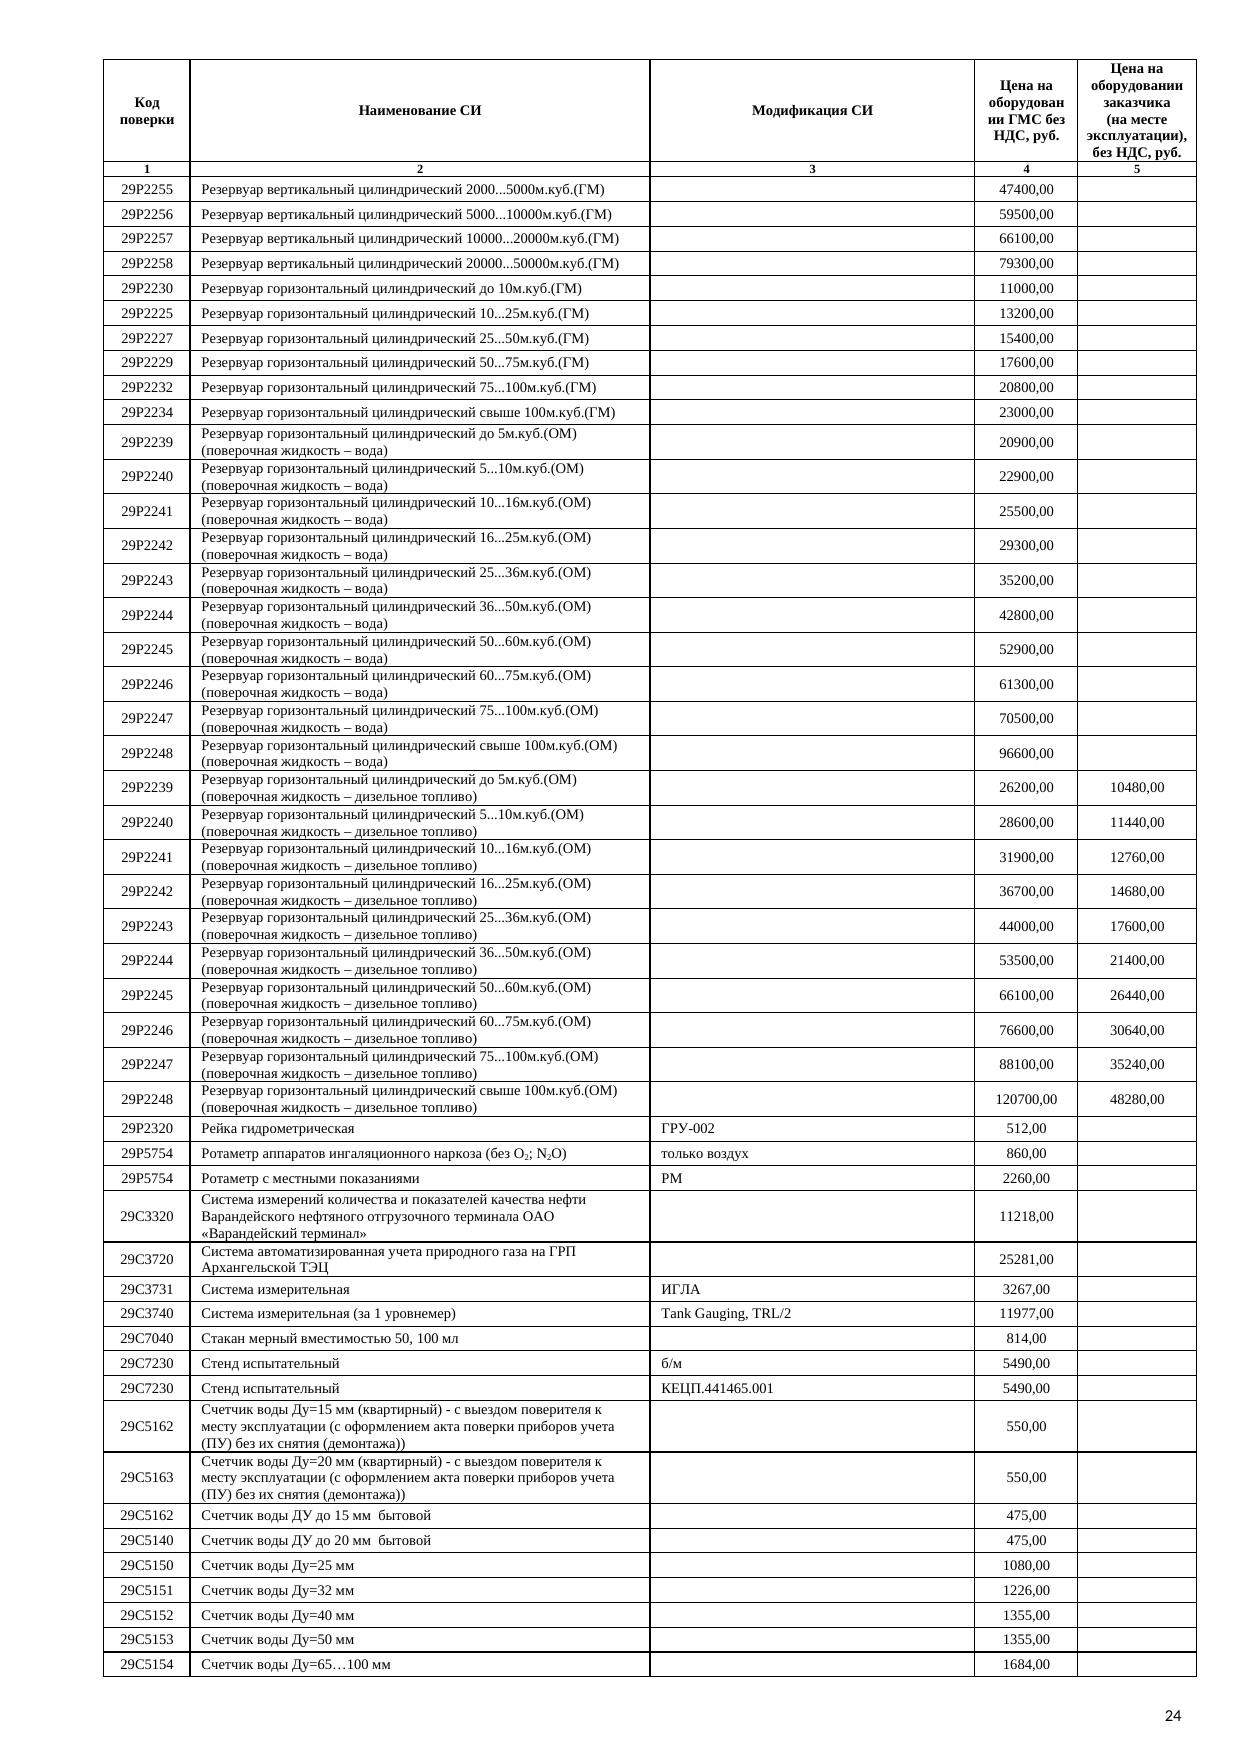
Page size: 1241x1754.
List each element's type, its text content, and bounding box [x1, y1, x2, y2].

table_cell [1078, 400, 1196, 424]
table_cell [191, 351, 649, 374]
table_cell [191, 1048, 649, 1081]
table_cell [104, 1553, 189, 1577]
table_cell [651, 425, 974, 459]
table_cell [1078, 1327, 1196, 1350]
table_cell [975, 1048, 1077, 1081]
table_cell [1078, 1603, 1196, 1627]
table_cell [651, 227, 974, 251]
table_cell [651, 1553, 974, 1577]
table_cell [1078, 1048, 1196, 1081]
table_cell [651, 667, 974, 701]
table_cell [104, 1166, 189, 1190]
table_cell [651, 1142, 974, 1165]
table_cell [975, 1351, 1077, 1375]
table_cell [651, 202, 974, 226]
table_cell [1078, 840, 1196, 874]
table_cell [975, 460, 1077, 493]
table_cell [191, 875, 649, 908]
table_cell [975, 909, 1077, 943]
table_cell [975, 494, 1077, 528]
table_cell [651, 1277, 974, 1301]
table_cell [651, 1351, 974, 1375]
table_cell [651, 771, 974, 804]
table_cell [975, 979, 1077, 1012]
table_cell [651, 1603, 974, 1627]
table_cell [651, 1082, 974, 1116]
table_cell 4 [975, 162, 1077, 176]
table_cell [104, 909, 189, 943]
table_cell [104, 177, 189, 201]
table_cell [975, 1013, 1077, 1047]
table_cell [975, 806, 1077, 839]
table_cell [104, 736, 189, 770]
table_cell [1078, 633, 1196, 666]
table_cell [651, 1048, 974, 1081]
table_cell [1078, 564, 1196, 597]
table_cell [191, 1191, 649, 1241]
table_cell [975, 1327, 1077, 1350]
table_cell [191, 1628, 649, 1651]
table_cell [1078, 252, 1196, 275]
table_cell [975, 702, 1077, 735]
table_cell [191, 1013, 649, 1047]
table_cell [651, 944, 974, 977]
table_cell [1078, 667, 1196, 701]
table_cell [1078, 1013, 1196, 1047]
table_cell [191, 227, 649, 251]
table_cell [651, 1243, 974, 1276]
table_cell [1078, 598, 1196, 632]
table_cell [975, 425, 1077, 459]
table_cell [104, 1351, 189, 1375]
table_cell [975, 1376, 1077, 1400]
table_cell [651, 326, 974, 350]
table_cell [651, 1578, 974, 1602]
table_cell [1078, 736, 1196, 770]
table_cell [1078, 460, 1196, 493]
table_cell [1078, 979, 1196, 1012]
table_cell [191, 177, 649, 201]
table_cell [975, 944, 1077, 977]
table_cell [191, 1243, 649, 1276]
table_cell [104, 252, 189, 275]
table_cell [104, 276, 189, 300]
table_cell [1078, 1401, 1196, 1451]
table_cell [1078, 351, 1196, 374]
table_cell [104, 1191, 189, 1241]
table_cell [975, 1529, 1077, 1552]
table_header Цена на оборудовании заказчика (на месте эксплуатации), без НДС, руб. [1078, 60, 1196, 161]
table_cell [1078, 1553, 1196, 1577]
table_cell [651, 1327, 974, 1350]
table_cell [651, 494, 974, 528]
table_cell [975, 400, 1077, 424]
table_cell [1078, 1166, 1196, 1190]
table_header Наименование СИ [191, 60, 649, 161]
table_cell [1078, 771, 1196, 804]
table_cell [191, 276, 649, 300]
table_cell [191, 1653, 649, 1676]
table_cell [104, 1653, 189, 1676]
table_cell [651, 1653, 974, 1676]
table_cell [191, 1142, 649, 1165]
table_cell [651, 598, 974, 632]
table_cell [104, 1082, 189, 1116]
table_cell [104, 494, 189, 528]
table_cell 3 [651, 162, 974, 176]
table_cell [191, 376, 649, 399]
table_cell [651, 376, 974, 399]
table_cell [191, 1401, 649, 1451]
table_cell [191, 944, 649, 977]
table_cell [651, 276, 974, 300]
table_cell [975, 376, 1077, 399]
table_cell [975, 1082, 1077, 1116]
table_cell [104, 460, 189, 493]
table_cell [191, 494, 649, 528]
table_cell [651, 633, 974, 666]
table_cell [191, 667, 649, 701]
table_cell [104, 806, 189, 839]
table_cell 1 [104, 162, 189, 176]
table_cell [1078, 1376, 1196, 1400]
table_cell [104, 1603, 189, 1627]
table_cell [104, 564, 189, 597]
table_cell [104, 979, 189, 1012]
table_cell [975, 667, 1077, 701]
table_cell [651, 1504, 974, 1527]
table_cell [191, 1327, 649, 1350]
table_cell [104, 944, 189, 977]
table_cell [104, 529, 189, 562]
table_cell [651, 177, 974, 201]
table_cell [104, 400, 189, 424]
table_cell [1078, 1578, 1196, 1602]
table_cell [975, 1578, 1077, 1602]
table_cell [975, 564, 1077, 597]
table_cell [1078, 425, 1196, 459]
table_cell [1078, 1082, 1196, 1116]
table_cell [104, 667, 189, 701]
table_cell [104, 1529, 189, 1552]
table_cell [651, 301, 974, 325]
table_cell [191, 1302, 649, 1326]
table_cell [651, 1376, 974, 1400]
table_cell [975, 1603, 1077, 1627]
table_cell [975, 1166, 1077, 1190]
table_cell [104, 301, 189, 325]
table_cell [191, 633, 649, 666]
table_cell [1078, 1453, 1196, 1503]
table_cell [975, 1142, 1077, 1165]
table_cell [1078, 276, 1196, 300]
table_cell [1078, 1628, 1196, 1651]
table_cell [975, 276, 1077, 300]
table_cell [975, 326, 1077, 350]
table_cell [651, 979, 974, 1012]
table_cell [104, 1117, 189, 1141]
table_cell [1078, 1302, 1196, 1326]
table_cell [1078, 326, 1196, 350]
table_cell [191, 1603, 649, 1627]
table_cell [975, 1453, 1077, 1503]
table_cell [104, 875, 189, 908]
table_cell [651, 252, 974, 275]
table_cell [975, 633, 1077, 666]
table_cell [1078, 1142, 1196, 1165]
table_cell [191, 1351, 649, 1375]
table_cell 2 [191, 162, 649, 176]
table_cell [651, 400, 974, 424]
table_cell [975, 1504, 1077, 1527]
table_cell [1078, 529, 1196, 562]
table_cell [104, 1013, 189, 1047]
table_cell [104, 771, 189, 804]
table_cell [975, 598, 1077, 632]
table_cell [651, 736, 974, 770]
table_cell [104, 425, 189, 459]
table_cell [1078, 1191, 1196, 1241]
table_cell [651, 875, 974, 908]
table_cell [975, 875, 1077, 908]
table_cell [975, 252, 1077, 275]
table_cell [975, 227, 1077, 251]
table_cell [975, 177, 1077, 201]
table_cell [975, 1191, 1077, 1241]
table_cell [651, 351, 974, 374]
table_header Цена на оборудовании ГМС без НДС, руб. [975, 60, 1077, 161]
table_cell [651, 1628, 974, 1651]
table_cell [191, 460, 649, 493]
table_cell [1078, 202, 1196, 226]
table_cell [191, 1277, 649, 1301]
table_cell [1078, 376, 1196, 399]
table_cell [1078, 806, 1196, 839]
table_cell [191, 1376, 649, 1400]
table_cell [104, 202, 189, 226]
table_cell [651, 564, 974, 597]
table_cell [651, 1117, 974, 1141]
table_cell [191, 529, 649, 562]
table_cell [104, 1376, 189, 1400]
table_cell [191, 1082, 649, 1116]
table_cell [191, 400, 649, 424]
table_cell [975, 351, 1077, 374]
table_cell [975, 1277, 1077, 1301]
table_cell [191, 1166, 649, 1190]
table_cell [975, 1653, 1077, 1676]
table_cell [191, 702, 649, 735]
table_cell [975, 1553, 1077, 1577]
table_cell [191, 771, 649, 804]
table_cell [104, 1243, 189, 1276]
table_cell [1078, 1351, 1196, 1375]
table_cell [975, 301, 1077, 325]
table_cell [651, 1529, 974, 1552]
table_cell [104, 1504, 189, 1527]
table_header Код поверки [104, 60, 189, 161]
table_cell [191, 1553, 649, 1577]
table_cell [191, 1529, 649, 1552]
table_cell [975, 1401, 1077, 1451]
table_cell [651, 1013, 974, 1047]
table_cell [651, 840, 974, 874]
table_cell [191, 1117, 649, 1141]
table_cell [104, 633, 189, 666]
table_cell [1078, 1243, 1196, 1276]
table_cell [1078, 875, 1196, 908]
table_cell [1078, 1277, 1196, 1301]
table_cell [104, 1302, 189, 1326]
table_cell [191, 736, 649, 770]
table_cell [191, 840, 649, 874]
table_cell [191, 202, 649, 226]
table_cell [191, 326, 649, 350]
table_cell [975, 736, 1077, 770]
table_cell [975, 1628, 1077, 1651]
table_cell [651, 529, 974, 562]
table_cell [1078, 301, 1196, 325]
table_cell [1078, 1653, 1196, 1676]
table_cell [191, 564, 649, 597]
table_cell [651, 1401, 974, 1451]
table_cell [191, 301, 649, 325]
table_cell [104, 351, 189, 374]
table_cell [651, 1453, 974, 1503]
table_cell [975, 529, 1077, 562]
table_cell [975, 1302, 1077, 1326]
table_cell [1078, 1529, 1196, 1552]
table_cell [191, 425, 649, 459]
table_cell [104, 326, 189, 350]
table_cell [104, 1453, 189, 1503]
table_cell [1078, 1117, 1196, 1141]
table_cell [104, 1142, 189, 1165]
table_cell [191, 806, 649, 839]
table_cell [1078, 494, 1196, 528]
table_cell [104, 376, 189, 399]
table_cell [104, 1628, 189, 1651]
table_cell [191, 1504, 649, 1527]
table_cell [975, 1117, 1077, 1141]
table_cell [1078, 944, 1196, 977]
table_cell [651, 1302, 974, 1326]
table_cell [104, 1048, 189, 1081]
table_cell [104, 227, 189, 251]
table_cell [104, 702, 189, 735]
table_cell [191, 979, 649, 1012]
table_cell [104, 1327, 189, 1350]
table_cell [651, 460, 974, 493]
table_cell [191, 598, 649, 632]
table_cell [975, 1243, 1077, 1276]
table_cell 5 [1078, 162, 1196, 176]
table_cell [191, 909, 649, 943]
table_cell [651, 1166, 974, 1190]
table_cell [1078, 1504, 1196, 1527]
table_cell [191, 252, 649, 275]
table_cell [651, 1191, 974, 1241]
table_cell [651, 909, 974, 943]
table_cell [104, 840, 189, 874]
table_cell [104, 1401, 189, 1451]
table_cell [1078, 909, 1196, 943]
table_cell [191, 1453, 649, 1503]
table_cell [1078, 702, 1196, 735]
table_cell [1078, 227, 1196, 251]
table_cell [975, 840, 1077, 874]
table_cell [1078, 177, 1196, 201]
table_header Модификация СИ [651, 60, 974, 161]
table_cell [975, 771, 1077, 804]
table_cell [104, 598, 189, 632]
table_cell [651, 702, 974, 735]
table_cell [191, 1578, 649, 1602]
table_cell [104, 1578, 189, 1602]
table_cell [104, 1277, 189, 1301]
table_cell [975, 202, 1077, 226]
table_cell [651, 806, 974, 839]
